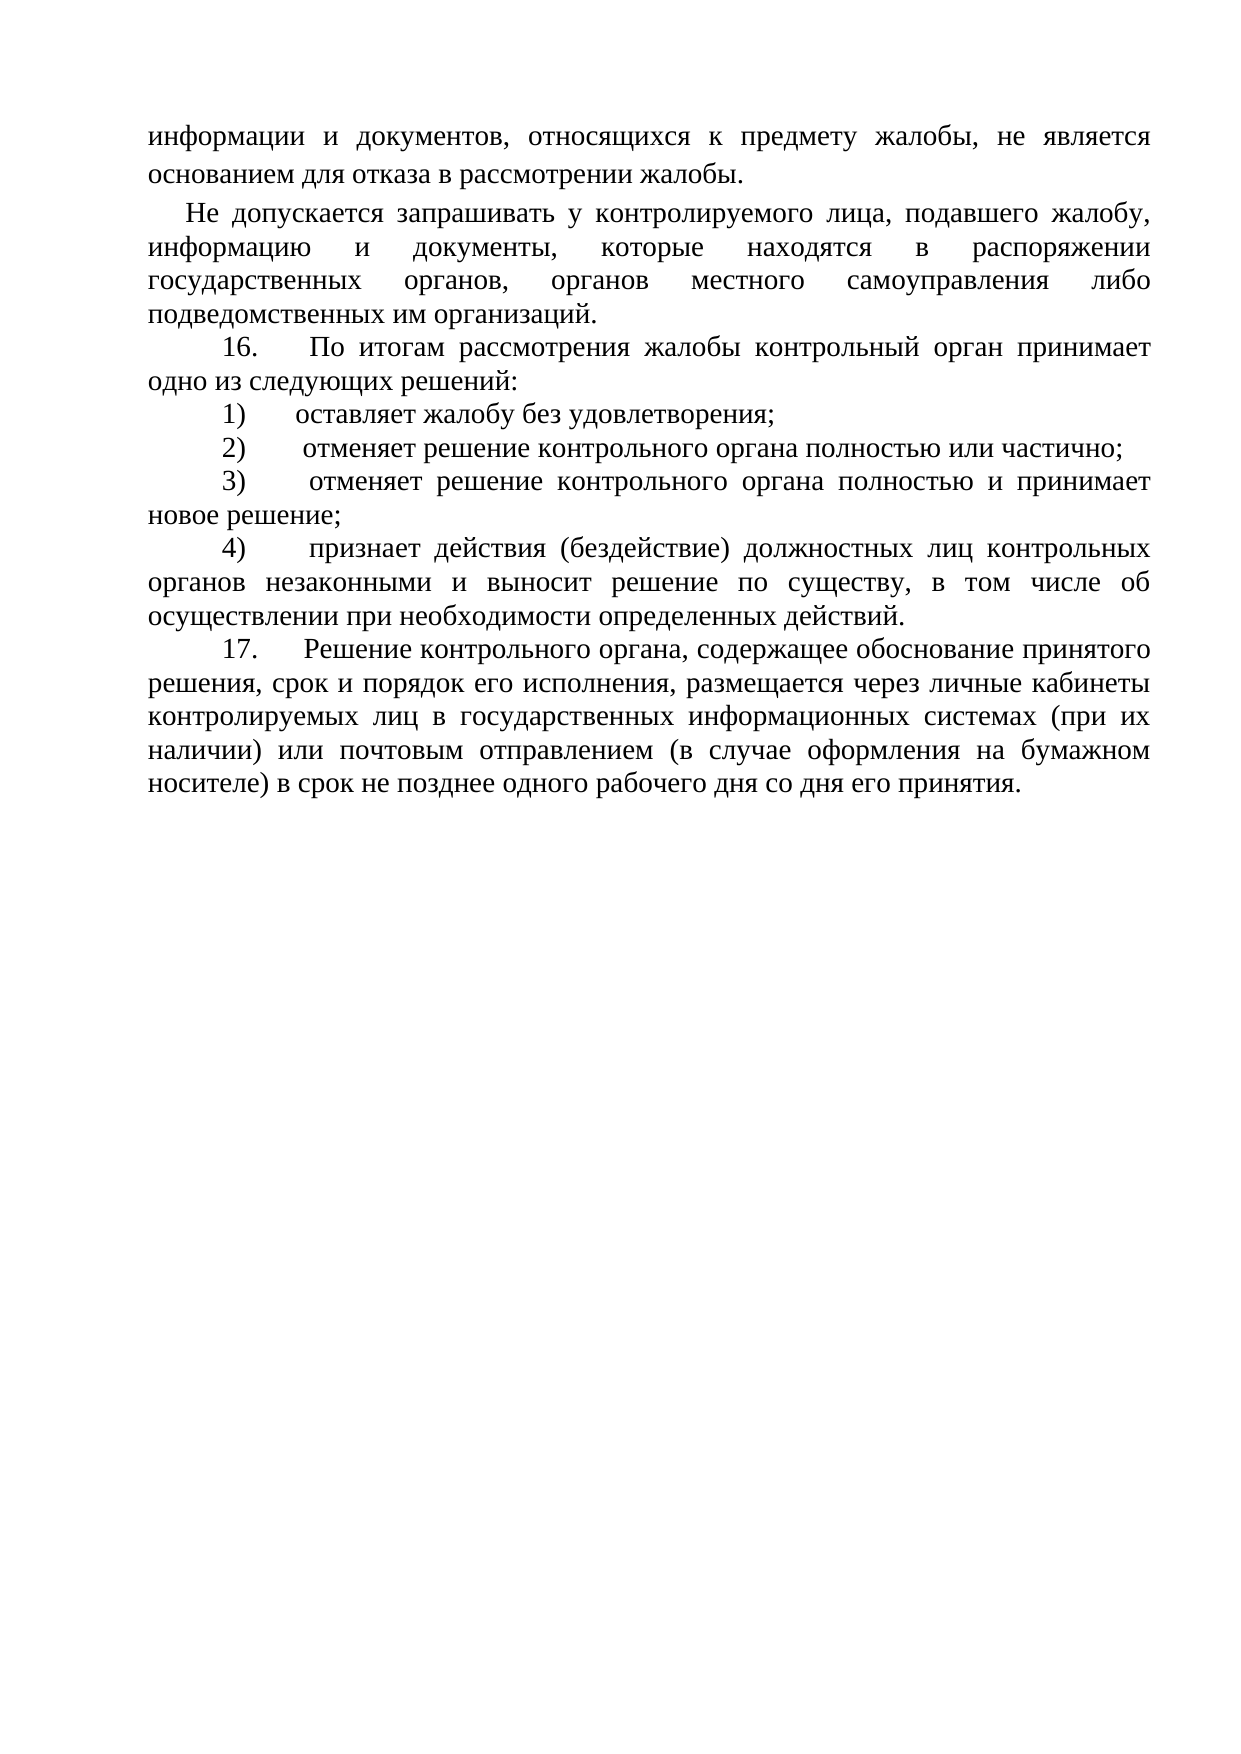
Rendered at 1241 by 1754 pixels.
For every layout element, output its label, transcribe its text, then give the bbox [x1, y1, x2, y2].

list отменяет решение контрольного органа полностью и принимает новое решение; [148, 463, 1152, 531]
list оставляет жалобу без удовлетворения; [148, 396, 1152, 430]
list Решение контрольного органа, содержащее обоснование принятого решения, срок и порядок его исполнения, размещается через личные кабинеты контролируемых лиц в государственных информационных системах (при их наличии) или почтовым отправлением (в случае оформления на бумажном носителе) в срок не позднее одного рабочего дня со дня его принятия. [148, 631, 1152, 799]
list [148, 118, 1152, 190]
list признает действия (бездействие) должностных лиц контрольных органов незаконными и выносит решение по существу, в том числе об осуществлении при необходимости определенных действий. [148, 531, 1152, 631]
list отменяет решение контрольного органа полностью или частично; [148, 430, 1152, 463]
list По итогам рассмотрения жалобы контрольный орган принимает одно из следующих решений: [148, 329, 1152, 396]
text Не допускается запрашивать у контролируемого лица, подавшего жалобу, информацию и документы, которые находятся в распоряжении государственных органов, органов местного самоуправления либо подведомственных им организаций. [148, 195, 1152, 329]
